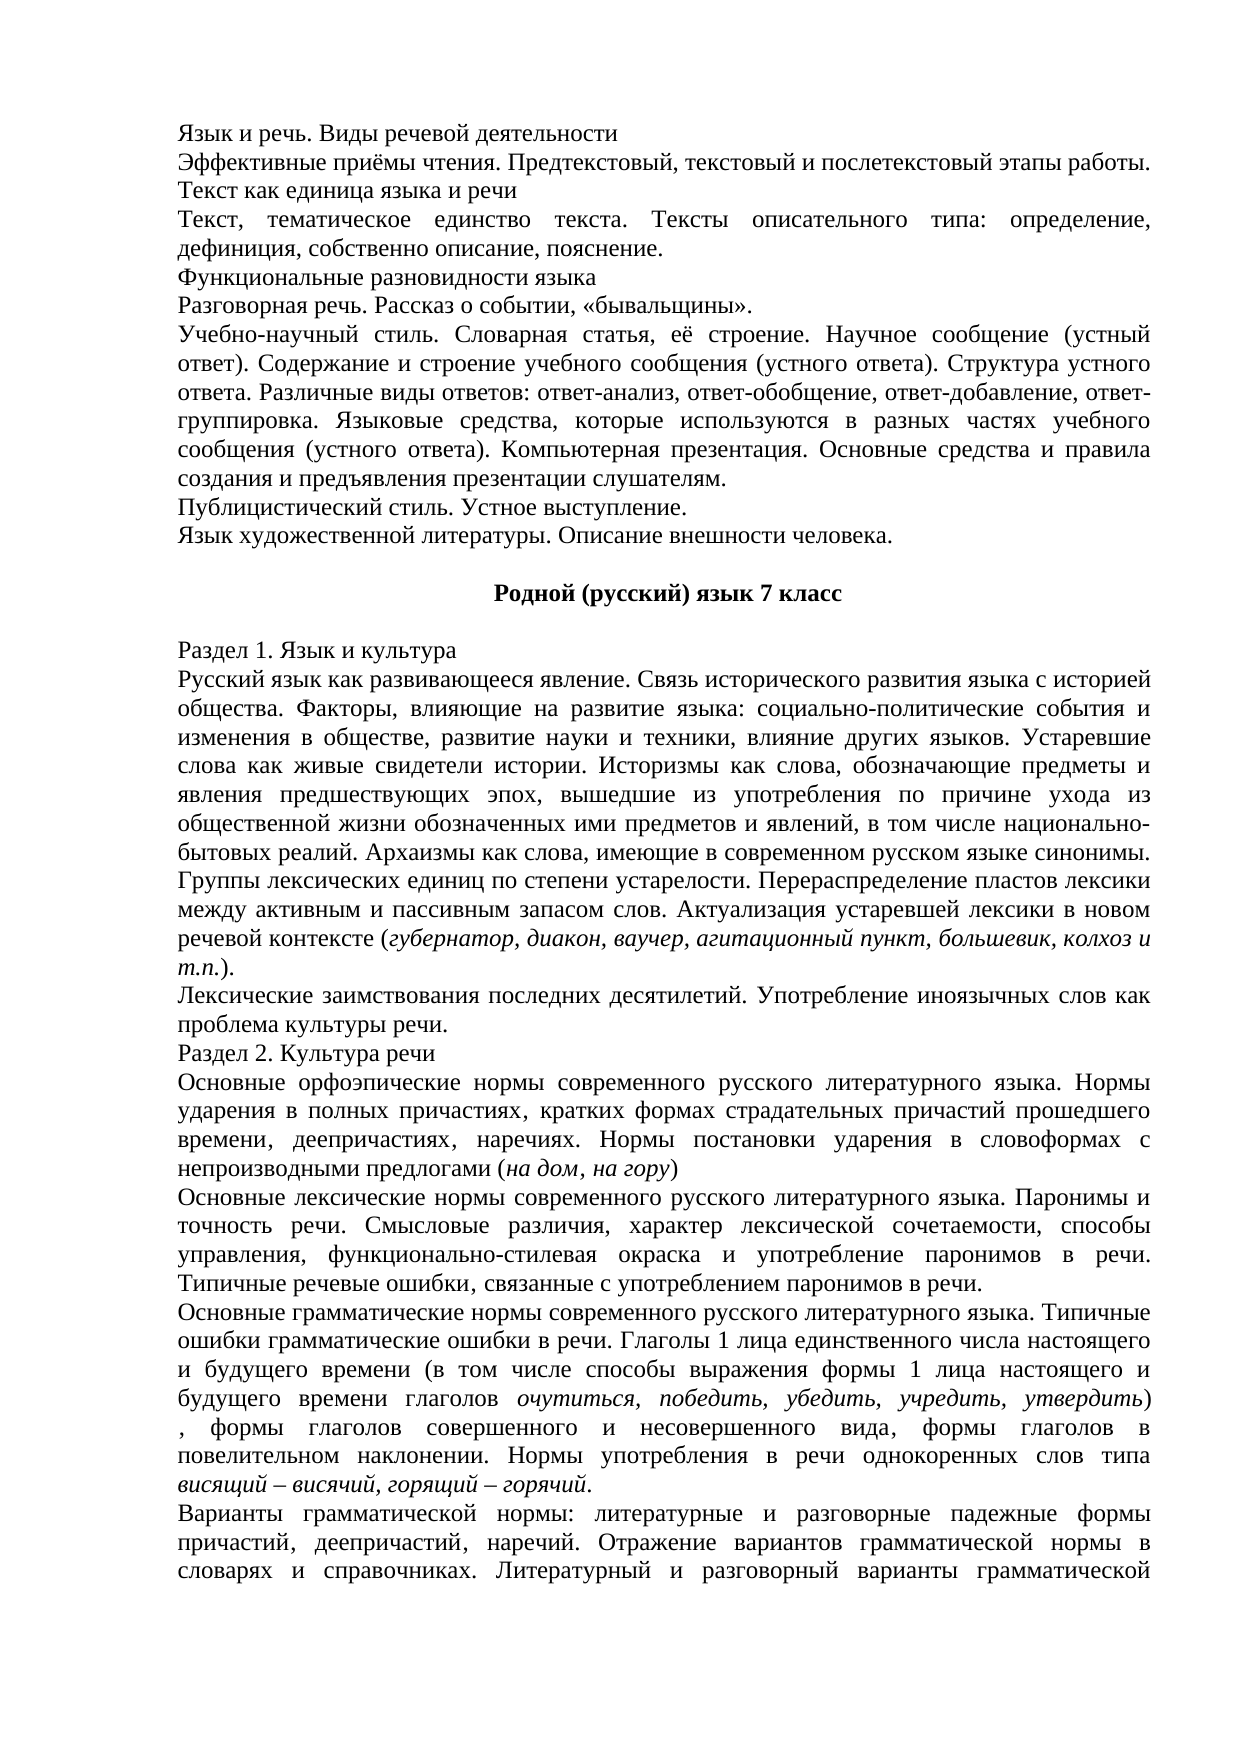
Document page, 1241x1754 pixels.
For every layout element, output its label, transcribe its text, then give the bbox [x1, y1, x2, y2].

text Разговорная речь. Рассказ о событии, «бывальщины». [177, 291, 1152, 319]
text Основные грамматические нормы современного русского литературного языка. Типичные ошибки грамматические ошибки в речи. Глаголы 1 лица единственного числа настоящего и будущего времени (в том числе способы выражения формы 1 лица настоящего и будущего времени глаголов очутиться, победить, убедить, учредить, утвердить)‚ формы глаголов совершенного и несовершенного вида‚ формы глаголов в повелительном наклонении. Нормы употребления в речи однокоренных слов типа висящий – висячий, горящий – горячий. [177, 1297, 1152, 1498]
text Раздел 2. Культура речи [177, 1038, 1152, 1067]
text Русский язык как развивающееся явление. Связь исторического развития языка с историей общества. Факторы, влияющие на развитие языка: социально-политические события и изменения в обществе, развитие науки и техники, влияние других языков. Устаревшие слова как живые свидетели истории. Историзмы как слова, обозначающие предметы и явления предшествующих эпох, вышедшие из употребления по причине ухода из общественной жизни обозначенных ими предметов и явлений, в том числе национально-бытовых реалий. Архаизмы как слова, имеющие в современном русском языке синонимы. Группы лексических единиц по степени устарелости. Перераспределение пластов лексики между активным и пассивным запасом слов. Актуализация устаревшей лексики в новом речевой контексте (губернатор, диакон, ваучер, агитационный пункт, большевик, колхоз и т.п.). [177, 664, 1152, 981]
text Текст, тематическое единство текста. Тексты описательного типа: определение, дефиниция, собственно описание, пояснение. [177, 204, 1152, 262]
text Основные лексические нормы современного русского литературного языка. Паронимы и точность речи. Смысловые различия, характер лексической сочетаемости, способы управления, функционально-стилевая окраска и употребление паронимов в речи. Типичные речевые ошибки‚ связанные с употреблением паронимов в речи. [177, 1182, 1152, 1297]
text Родной (русский) язык 7 класс [177, 578, 1152, 607]
text Язык художественной литературы. Описание внешности человека. [177, 521, 1152, 549]
text Функциональные разновидности языка [177, 262, 1152, 291]
text Эффективные приёмы чтения. Предтекстовый, текстовый и послетекстовый этапы работы. [177, 147, 1152, 176]
text Язык и речь. Виды речевой деятельности [177, 118, 1152, 147]
text Текст как единица языка и речи [177, 176, 1152, 204]
text Учебно-научный стиль. Словарная статья, её строение. Научное сообщение (устный ответ). Содержание и строение учебного сообщения (устного ответа). Структура устного ответа. Различные виды ответов: ответ-анализ, ответ-обобщение, ответ-добавление, ответ-группировка. Языковые средства, которые используются в разных частях учебного сообщения (устного ответа). Компьютерная презентация. Основные средства и правила создания и предъявления презентации слушателям. [177, 319, 1152, 492]
text Раздел 1. Язык и культура [177, 636, 1152, 664]
text Основные орфоэпические нормы современного русского литературного языка. Нормы ударения в полных причастиях‚ кратких формах страдательных причастий прошедшего времени‚ деепричастиях‚ наречиях. Нормы постановки ударения в словоформах с непроизводными предлогами (на дом‚ на гору) [177, 1067, 1152, 1182]
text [177, 1498, 1152, 1584]
text Лексические заимствования последних десятилетий. Употребление иноязычных слов как проблема культуры речи. [177, 981, 1152, 1038]
text Публицистический стиль. Устное выступление. [177, 492, 1152, 521]
